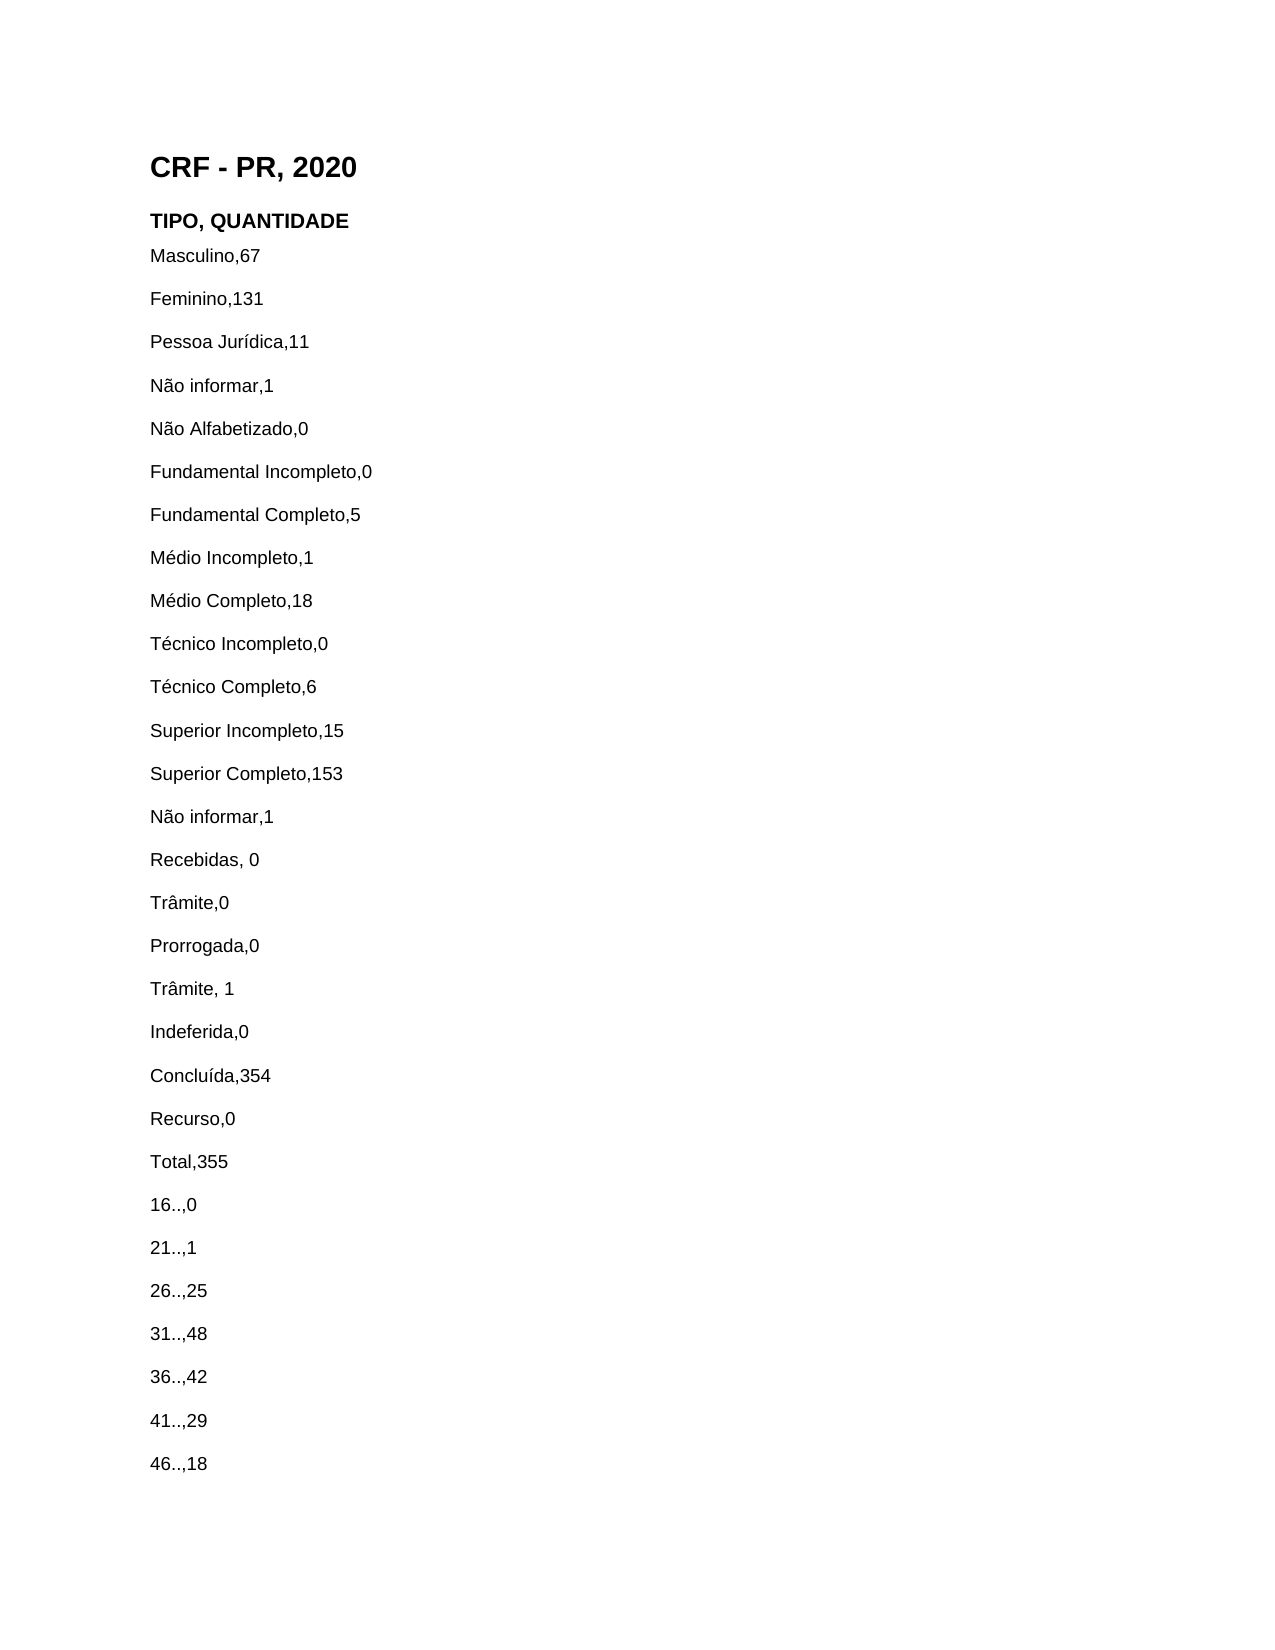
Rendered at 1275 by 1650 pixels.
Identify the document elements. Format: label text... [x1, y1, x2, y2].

text Fundamental Completo,5 [150, 504, 1125, 525]
text 16..,0 [150, 1194, 1125, 1215]
text 41..,29 [150, 1409, 1125, 1431]
text Pessoa Jurídica,11 [150, 331, 1125, 353]
text Trâmite, 1 [150, 978, 1125, 1000]
text Feminino,131 [150, 288, 1125, 310]
text Não informar,1 [150, 374, 1125, 396]
text Indeferida,0 [150, 1021, 1125, 1043]
text Fundamental Incompleto,0 [150, 461, 1125, 482]
text 31..,48 [150, 1323, 1125, 1345]
text Superior Completo,153 [150, 762, 1125, 784]
text 36..,42 [150, 1366, 1125, 1388]
text Não Alfabetizado,0 [150, 417, 1125, 439]
subtitle CRF - PR, 2020 [150, 150, 1125, 183]
text Trâmite,0 [150, 892, 1125, 913]
text Técnico Incompleto,0 [150, 633, 1125, 655]
text Total,355 [150, 1151, 1125, 1172]
text Recurso,0 [150, 1107, 1125, 1129]
text 46..,18 [150, 1452, 1125, 1474]
text 21..,1 [150, 1237, 1125, 1258]
text Técnico Completo,6 [150, 676, 1125, 698]
text Concluída,354 [150, 1064, 1125, 1086]
text Superior Incompleto,15 [150, 719, 1125, 741]
text Prorrogada,0 [150, 935, 1125, 957]
text Masculino,67 [150, 245, 1125, 267]
subtitle Tipo, Quantidade [150, 208, 1125, 232]
text 26..,25 [150, 1280, 1125, 1302]
text Não informar,1 [150, 806, 1125, 827]
text Recebidas, 0 [150, 849, 1125, 870]
text Médio Completo,18 [150, 590, 1125, 612]
text Médio Incompleto,1 [150, 547, 1125, 568]
